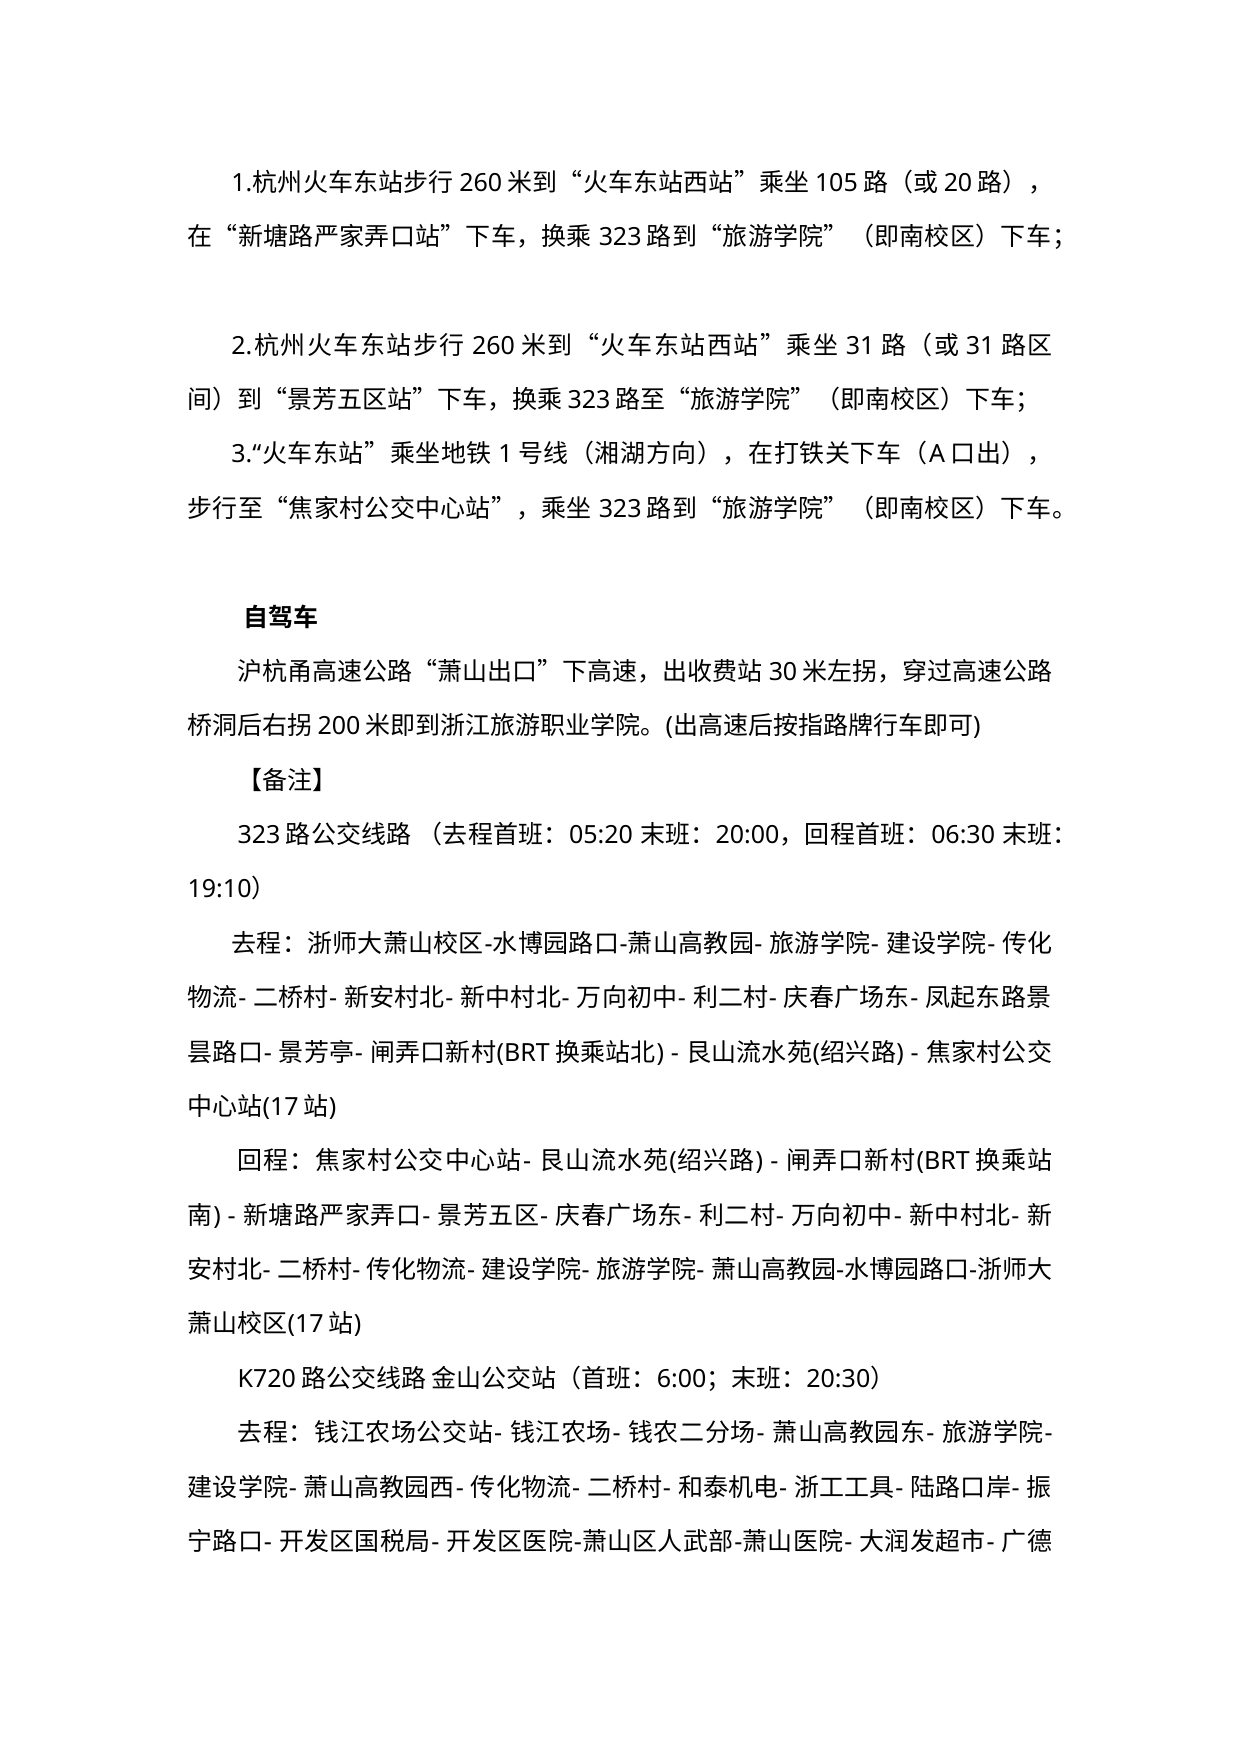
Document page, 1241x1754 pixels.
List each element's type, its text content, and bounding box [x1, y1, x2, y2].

text 回程：焦家村公交中心站- 艮山流水苑(绍兴路) - 闸弄口新村(BRT换乘站南) - 新塘路严家弄口- 景芳五区- 庆春广场东- 利二村- 万向初中- 新中村北- 新安村北- 二桥村- 传化物流- 建设学院- 旅游学院- 萧山高教园-水博园路口-浙师大萧山校区(17站) [187, 1141, 1053, 1340]
text K720路公交线路 金山公交站（首班：6:00；末班：20:30） [187, 1358, 1053, 1394]
text 【备注】 [187, 760, 1053, 796]
text 沪杭甬高速公路“萧山出口”下高速，出收费站30米左拐，穿过高速公路桥洞后右拐200米即到浙江旅游职业学院。(出高速后按指路牌行车即可) [187, 651, 1053, 742]
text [187, 162, 1053, 579]
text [187, 1413, 1053, 1558]
text 自驾车 [187, 597, 1053, 633]
text 323路公交线路 （去程首班：05:20 末班：20:00，回程首班：06:30 末班：19:10） 去程：浙师大萧山校区-水博园路口-萧山高教园- 旅游学院- 建设学院- 传化物流- 二桥村- 新安村北- 新中村北- 万向初中- 利二村- 庆春广场东- 凤起东路景昙路口- 景芳亭- 闸弄口新村(BRT换乘站北) - 艮山流水苑(绍兴路) - 焦家村公交中心站(17站) [187, 814, 1053, 1123]
